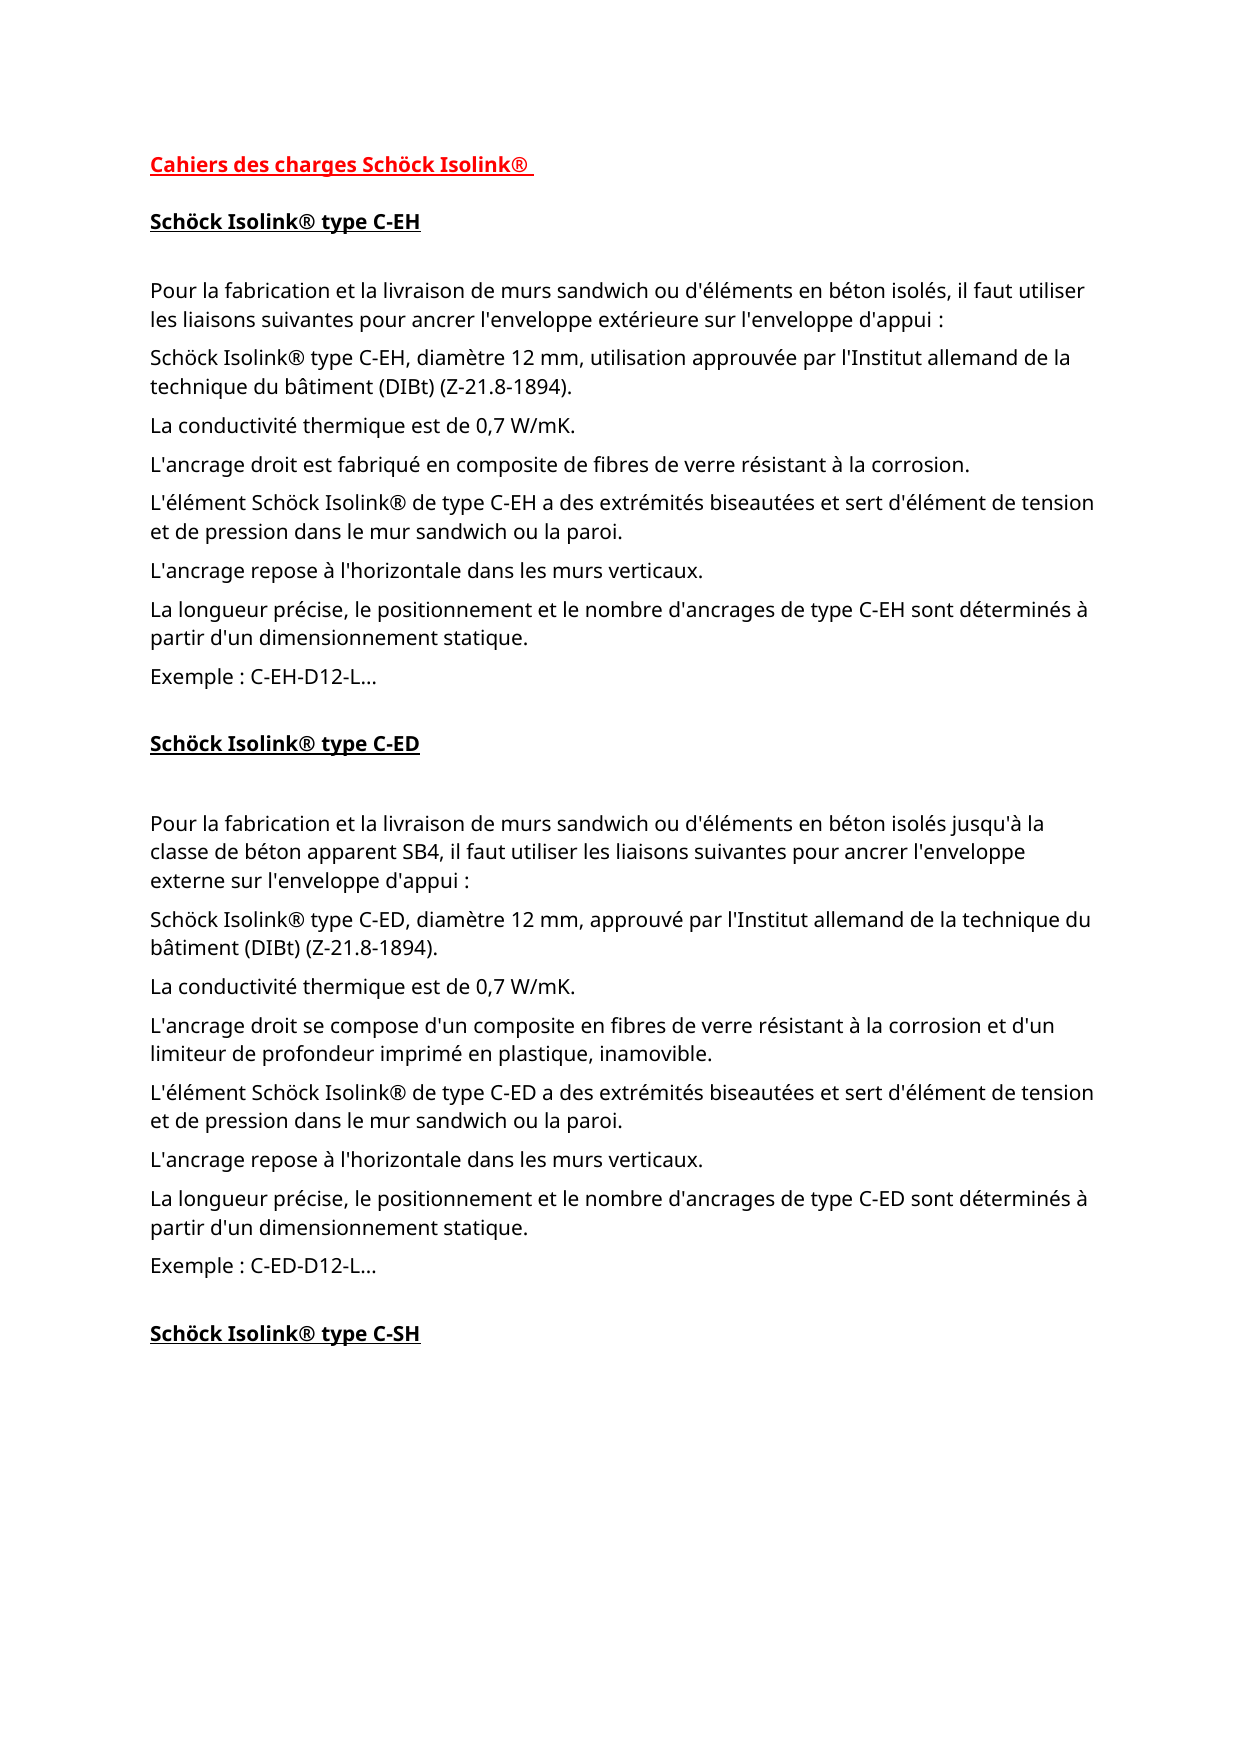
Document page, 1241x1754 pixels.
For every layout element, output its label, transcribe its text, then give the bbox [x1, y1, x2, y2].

text L'ancrage repose à l'horizontale dans les murs verticaux. [150, 1146, 1096, 1174]
text Schöck Isolink® type C-SH [150, 1319, 1096, 1347]
text L'élément Schöck Isolink® de type C-ED a des extrémités biseautées et sert d'élément de tension et de pression dans le mur sandwich ou la paroi. [150, 1078, 1096, 1135]
text L'ancrage droit est fabriqué en composite de fibres de verre résistant à la corrosion. [150, 450, 1096, 478]
text Schöck Isolink® type C-ED [150, 729, 1096, 758]
text Pour la fabrication et la livraison de murs sandwich ou d'éléments en béton isolés, il faut utiliser les liaisons suivantes pour ancrer l'enveloppe extérieure sur l'enveloppe d'appui : [150, 276, 1096, 333]
text Schöck Isolink® type C-ED, diamètre 12 mm, approuvé par l'Institut allemand de la technique du bâtiment (DIBt) (Z-21.8-1894). [150, 905, 1096, 962]
text Exemple : C-ED-D12-L… [150, 1252, 1096, 1280]
text Cahiers des charges Schöck Isolink® [150, 150, 1096, 178]
text L'élément Schöck Isolink® de type C-EH a des extrémités biseautées et sert d'élément de tension et de pression dans le mur sandwich ou la paroi. [150, 488, 1096, 545]
text La conductivité thermique est de 0,7 W/mK. [150, 972, 1096, 1001]
text Schöck Isolink® type C-EH [150, 207, 1096, 235]
text Schöck Isolink® type C-EH, diamètre 12 mm, utilisation approuvée par l'Institut allemand de la technique du bâtiment (DIBt) (Z-21.8-1894). [150, 343, 1096, 400]
text La conductivité thermique est de 0,7 W/mK. [150, 411, 1096, 439]
text La longueur précise, le positionnement et le nombre d'ancrages de type C-EH sont déterminés à partir d'un dimensionnement statique. [150, 595, 1096, 652]
text L'ancrage repose à l'horizontale dans les murs verticaux. [150, 556, 1096, 584]
text Pour la fabrication et la livraison de murs sandwich ou d'éléments en béton isolés jusqu'à la classe de béton apparent SB4, il faut utiliser les liaisons suivantes pour ancrer l'enveloppe externe sur l'enveloppe d'appui : [150, 809, 1096, 894]
text La longueur précise, le positionnement et le nombre d'ancrages de type C-ED sont déterminés à partir d'un dimensionnement statique. [150, 1184, 1096, 1241]
text L'ancrage droit se compose d'un composite en fibres de verre résistant à la corrosion et d'un limiteur de profondeur imprimé en plastique, inamovible. [150, 1011, 1096, 1068]
text Exemple : C-EH-D12-L… [150, 662, 1096, 690]
